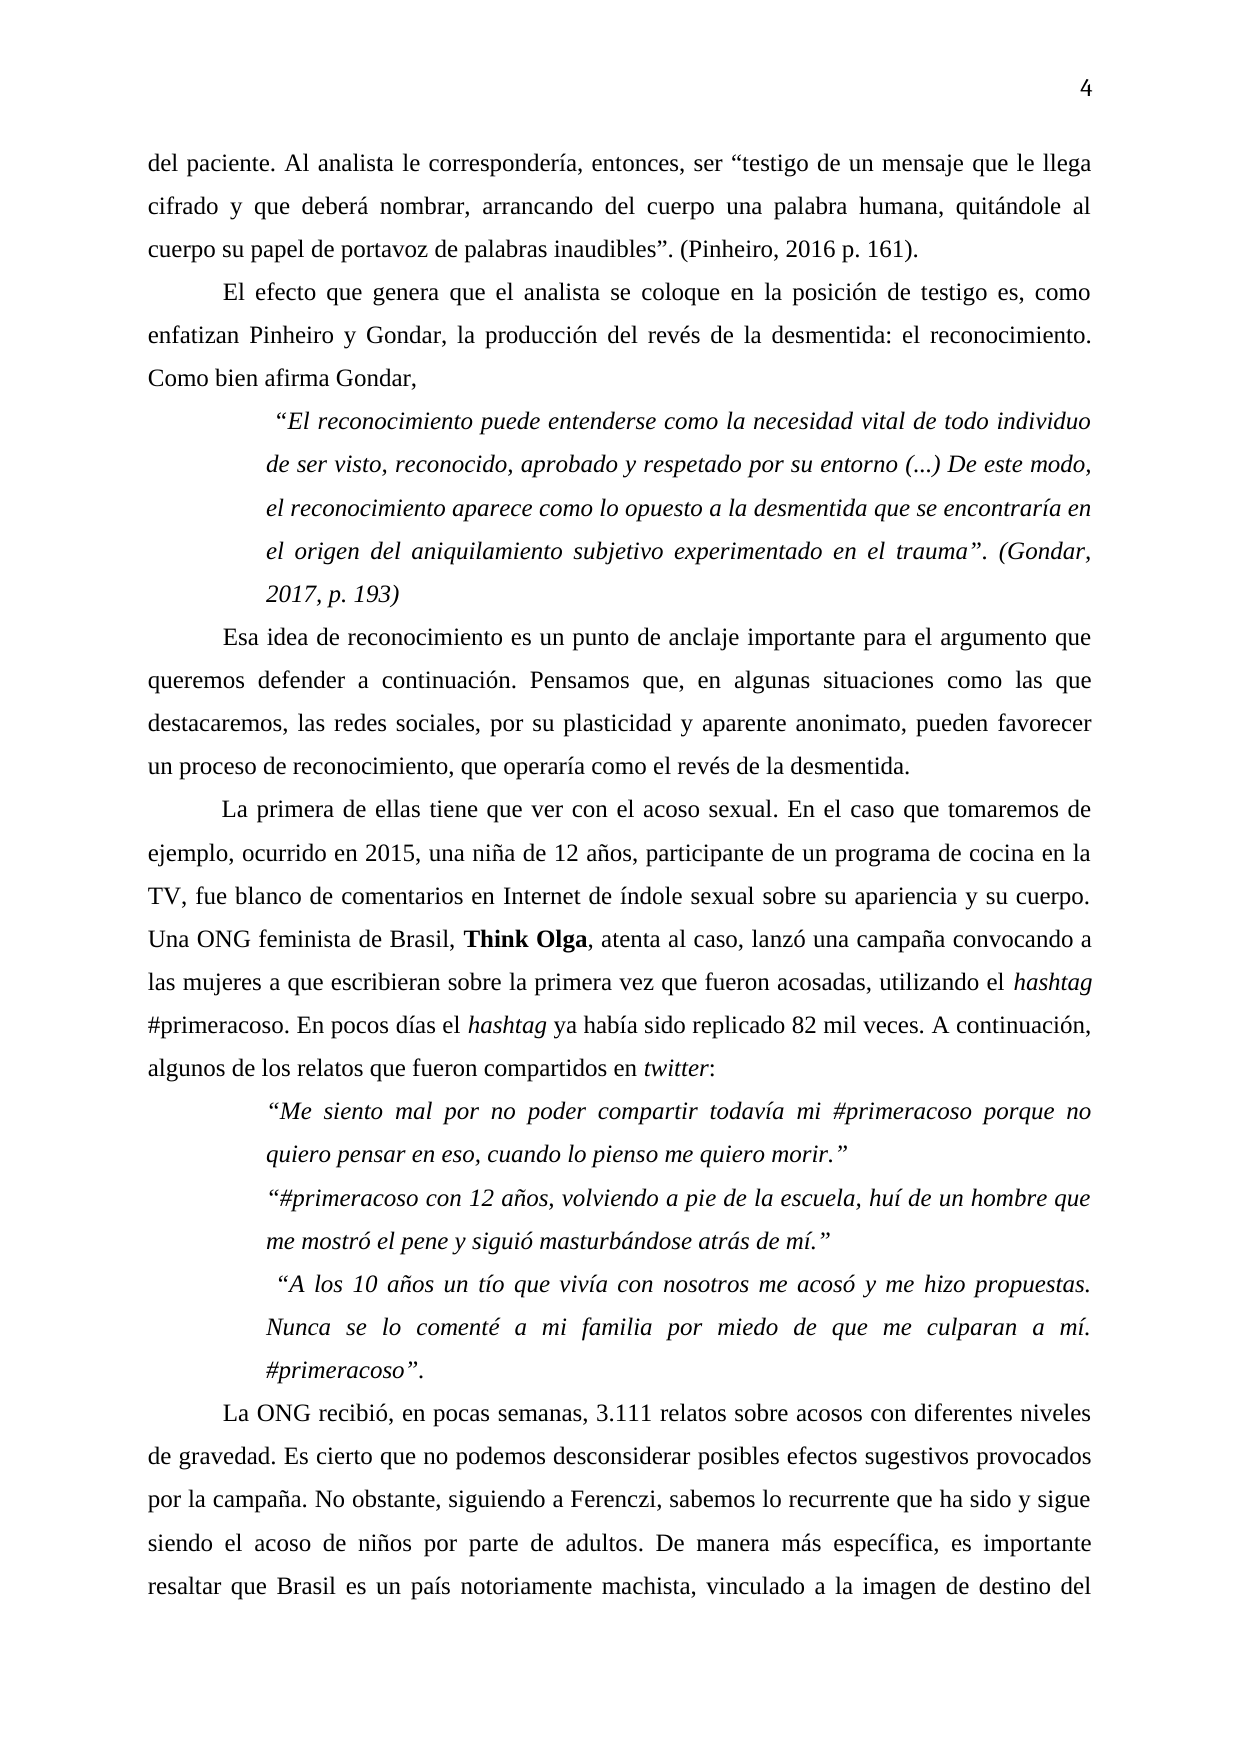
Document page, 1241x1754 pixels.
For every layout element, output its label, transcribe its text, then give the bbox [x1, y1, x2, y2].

text “El reconocimiento puede entenderse como la necesidad vital de todo individuo de ser visto, reconocido, aprobado y respetado por su entorno (...) De este modo, el reconocimiento aparece como lo opuesto a la desmentida que se encontraría en el origen del aniquilamiento subjetivo experimentado en el trauma”. (Gondar, 2017, p. 193) [266, 406, 1092, 608]
text “A los 10 años un tío que vivía con nosotros me acosó y me hizo propuestas. Nunca se lo comenté a mi familia por miedo de que me culparan a mí. #primeracoso”. [266, 1269, 1092, 1384]
text Esa idea de reconocimiento es un punto de anclaje importante para el argumento que queremos defender a continuación. Pensamos que, en algunas situaciones como las que destacaremos, las redes sociales, por su plasticidad y aparente anonimato, pueden favorecer un proceso de reconocimiento, que operaría como el revés de la desmentida. [148, 622, 1092, 780]
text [148, 1398, 1092, 1599]
text La primera de ellas tiene que ver con el acoso sexual. En el caso que tomaremos de ejemplo, ocurrido en 2015, una niña de 12 años, participante de un programa de cocina en la TV, fue blanco de comentarios en Internet de índole sexual sobre su apariencia y su cuerpo. Una ONG feminista de Brasil, Think Olga, atenta al caso, lanzó una campaña convocando a las mujeres a que escribieran sobre la primera vez que fueron acosadas, utilizando el hashtag #primeracoso. En pocos días el hashtag ya había sido replicado 82 mil veces. A continuación, algunos de los relatos que fueron compartidos en twitter: [148, 794, 1092, 1082]
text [148, 148, 1092, 263]
text “Me siento mal por no poder compartir todavía mi #primeracoso porque no quiero pensar en eso, cuando lo pienso me quiero morir.” [266, 1096, 1092, 1168]
text “#primeracoso con 12 años, volviendo a pie de la escuela, huí de un hombre que me mostró el pene y siguió masturbándose atrás de mí.” [266, 1183, 1092, 1254]
text El efecto que genera que el analista se coloque en la posición de testigo es, como enfatizan Pinheiro y Gondar, la producción del revés de la desmentida: el reconocimiento. Como bien afirma Gondar, [148, 277, 1092, 392]
